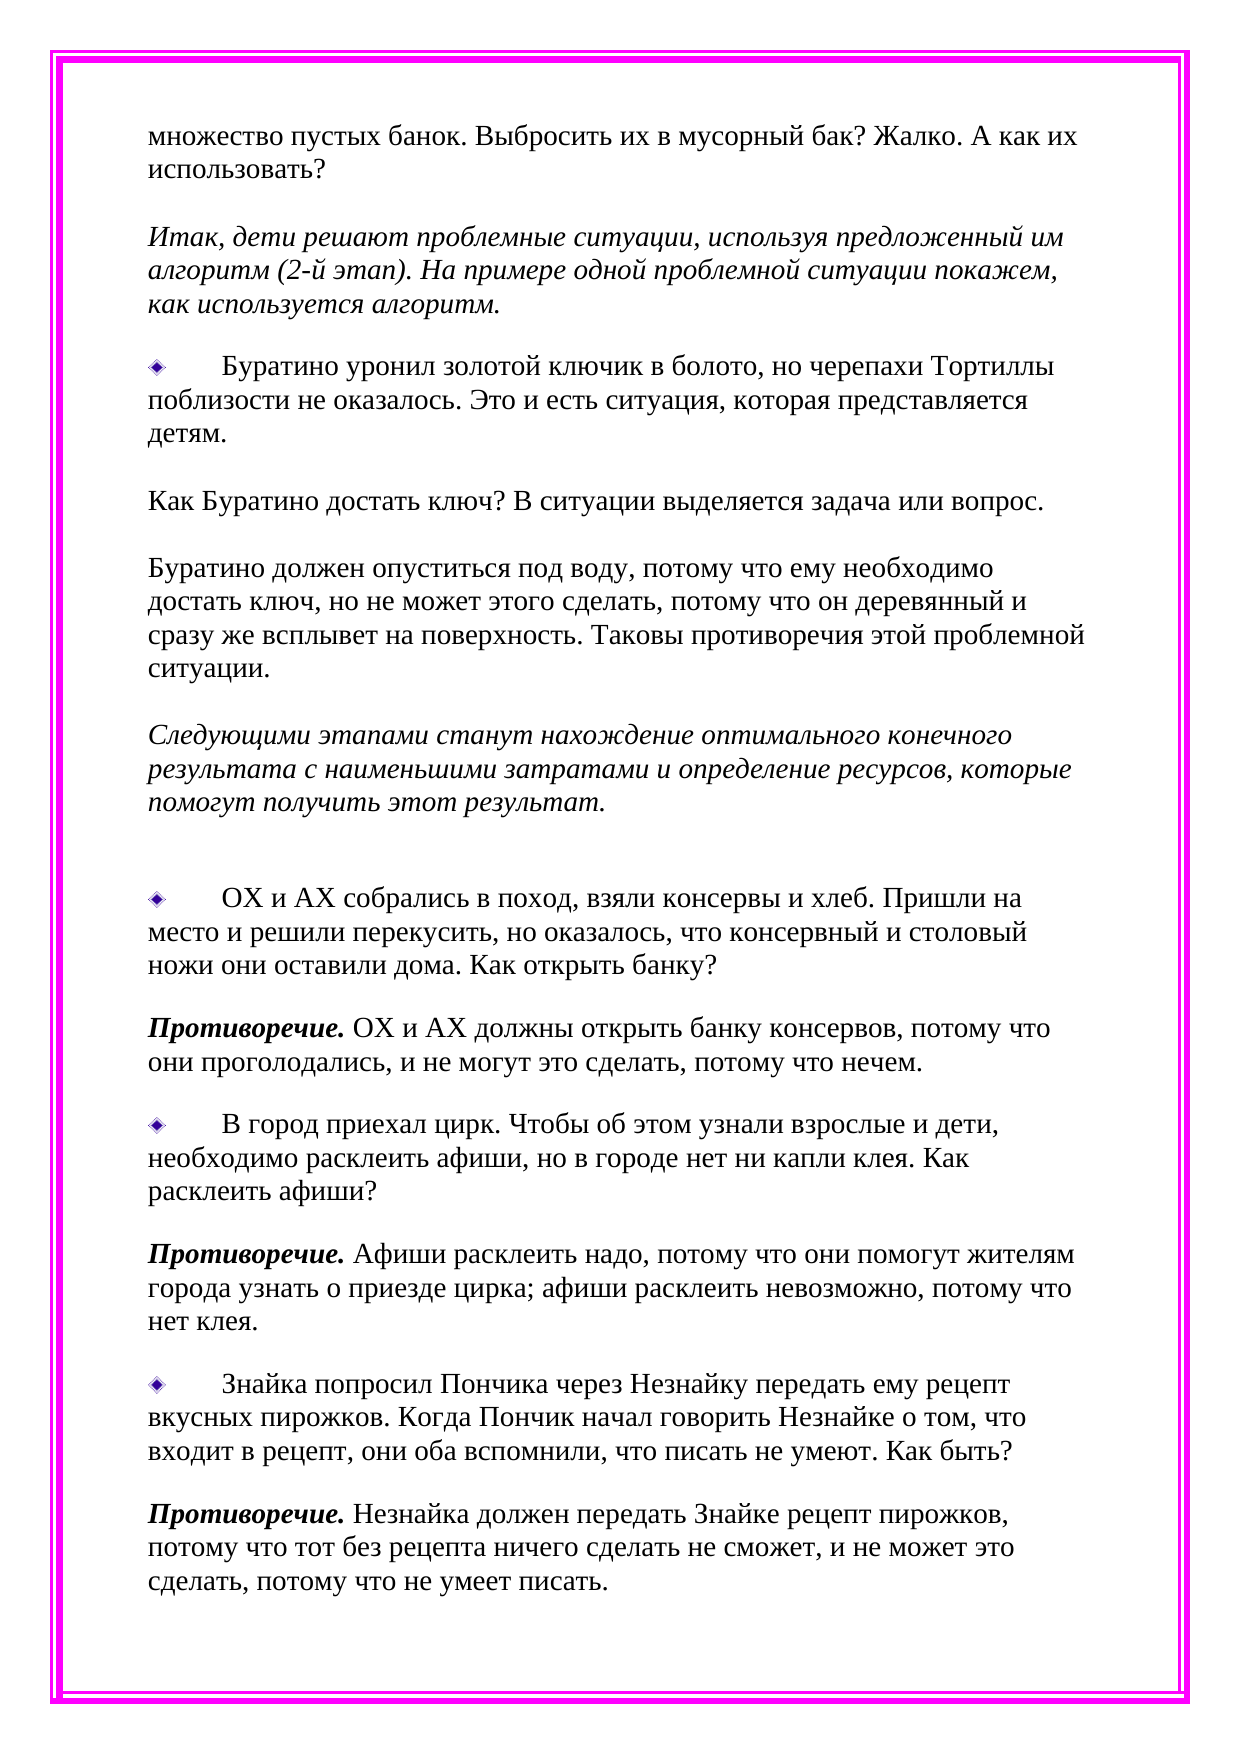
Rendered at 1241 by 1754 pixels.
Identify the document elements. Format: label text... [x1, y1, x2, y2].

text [148, 118, 1093, 319]
text Противоречие. Афиши расклеить надо, потому что они помогут жителям города узнать о приезде цирка; афиши расклеить невозможно, потому что нет клея. [148, 1265, 1093, 1366]
picture [148, 1146, 166, 1163]
picture [148, 1405, 166, 1423]
text Противоречие. Незнайка должен передать Знайке рецепт пирожков, потому что тот без рецепта ничего сделать не сможет, и не может это сделать, потому что не умеет писать. [148, 1525, 1093, 1626]
text Противоречие. ОХ и АХ должны открыть банку консервов, потому что они проголодались, и не могут это сделать, потому что нечем. [148, 1039, 1093, 1106]
picture [148, 359, 166, 376]
list ОХ и АХ собрались в поход, взяли консервы и хлеб. Пришли на место и решили перекусить, но оказалось, что консервный и столовый ножи они оставили дома. Как открыть банку? [148, 909, 1093, 1010]
list В город приехал цирк. Чтобы об этом узнали взрослые и дети, необходимо расклеить афиши, но в городе нет ни капли клея. Как расклеить афиши? [148, 1136, 1093, 1236]
list Знайка попросил Пончика через Незнайку передать ему рецепт вкусных пирожков. Когда Пончик начал говорить Незнайке о том, что входит в рецепт, они оба вспомнили, что писать не умеют. Как быть? [148, 1395, 1093, 1496]
picture [148, 920, 166, 937]
list Буратино уронил золотой ключик в болото, но черепахи Тортиллы поблизости не оказалось. Это и есть ситуация, которая представляется детям. Как Буратино достать ключ? В ситуации выделяется задача или вопрос. Буратино должен опуститься под воду, потому что ему необходимо достать ключ, но не может этого сделать, потому что он деревянный и сразу же всплывет на поверхность. Таковы противоречия этой проблемной ситуации. Следующими этапами станут нахождение оптимального конечного результата с наименьшими затратами и определение ресурсов, которые помогут получить этот результат. [148, 348, 1093, 880]
